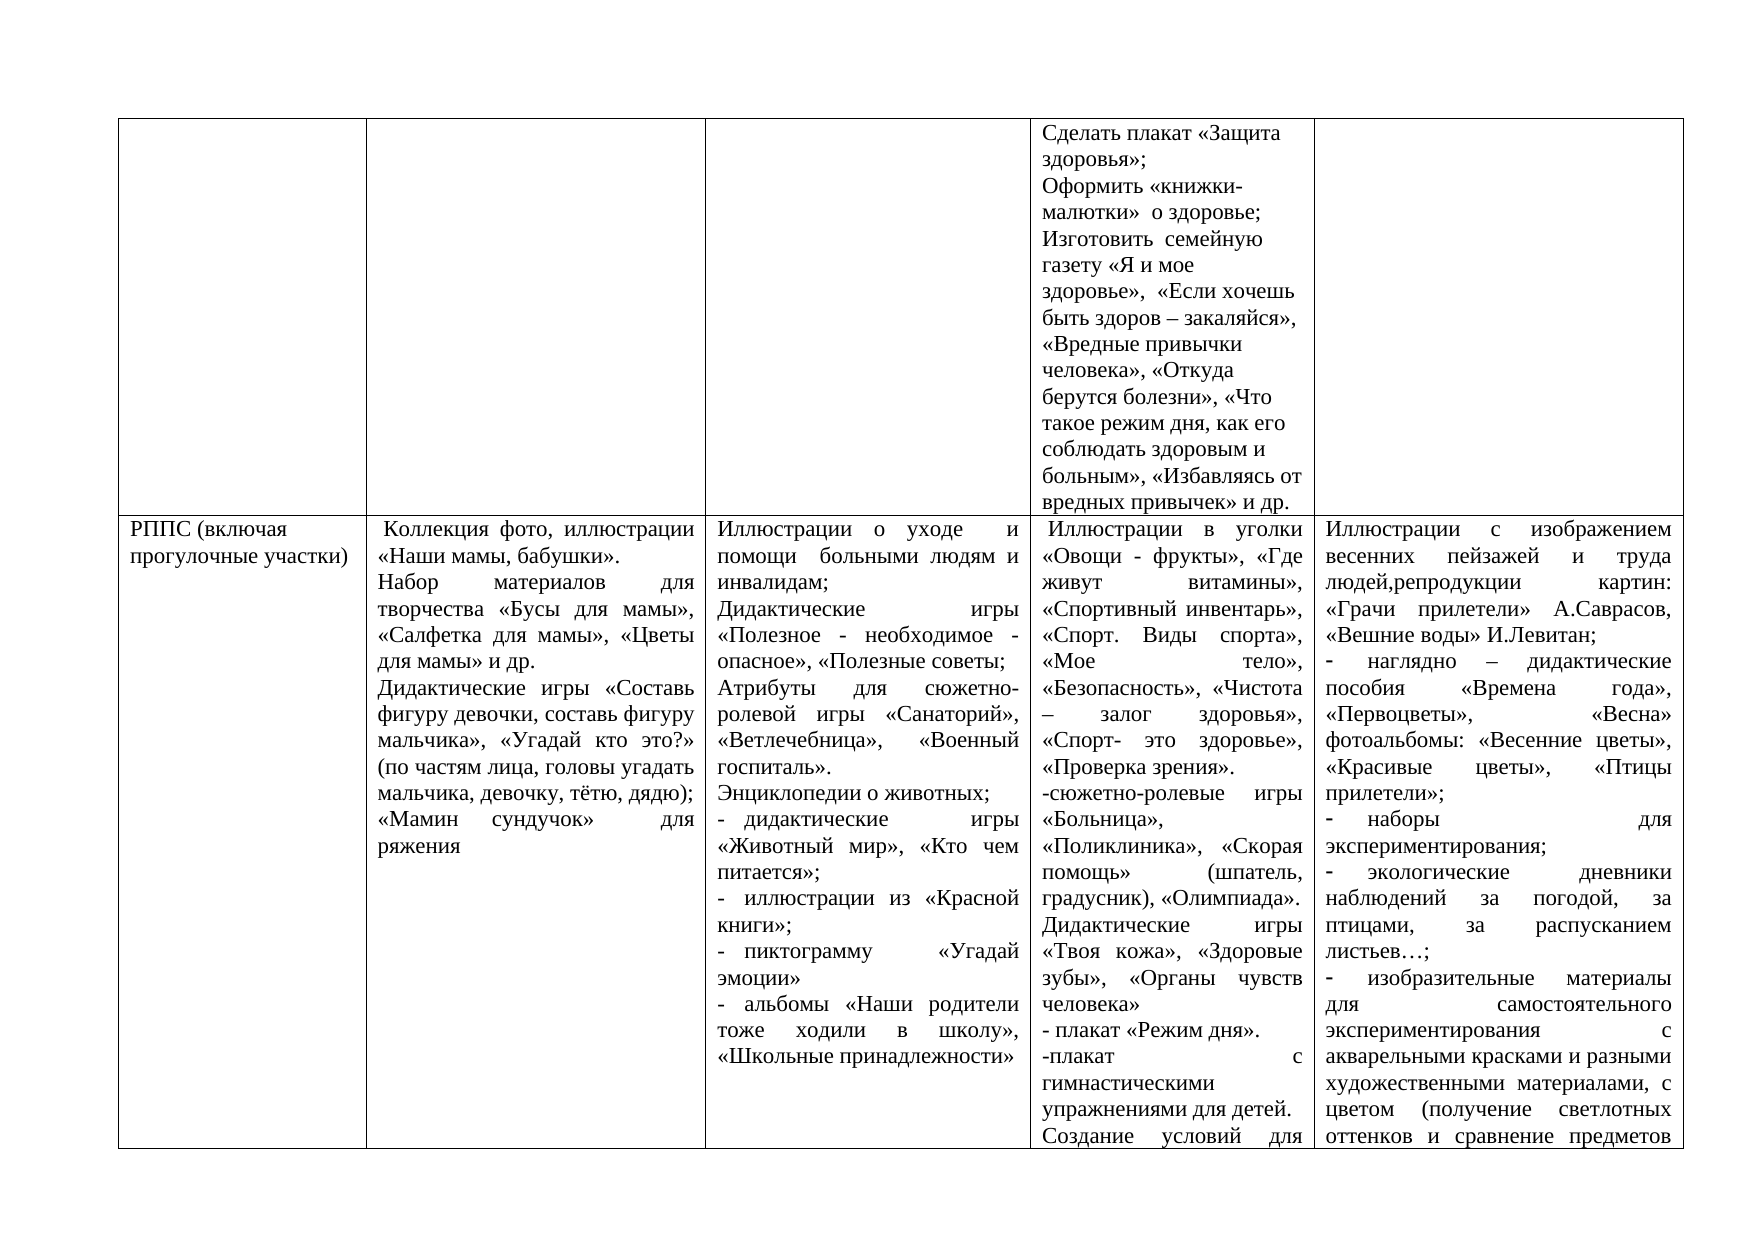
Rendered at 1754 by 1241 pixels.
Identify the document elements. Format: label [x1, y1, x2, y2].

table_cell [367, 119, 705, 514]
table_cell [119, 516, 366, 1148]
table_cell [706, 119, 1030, 514]
table_cell [1315, 119, 1683, 514]
table_cell [1031, 119, 1314, 514]
table_cell [119, 119, 366, 514]
table_cell [706, 516, 1030, 1148]
table_cell [367, 516, 705, 1148]
table_cell [1031, 516, 1314, 1148]
table_cell [1315, 516, 1683, 1148]
